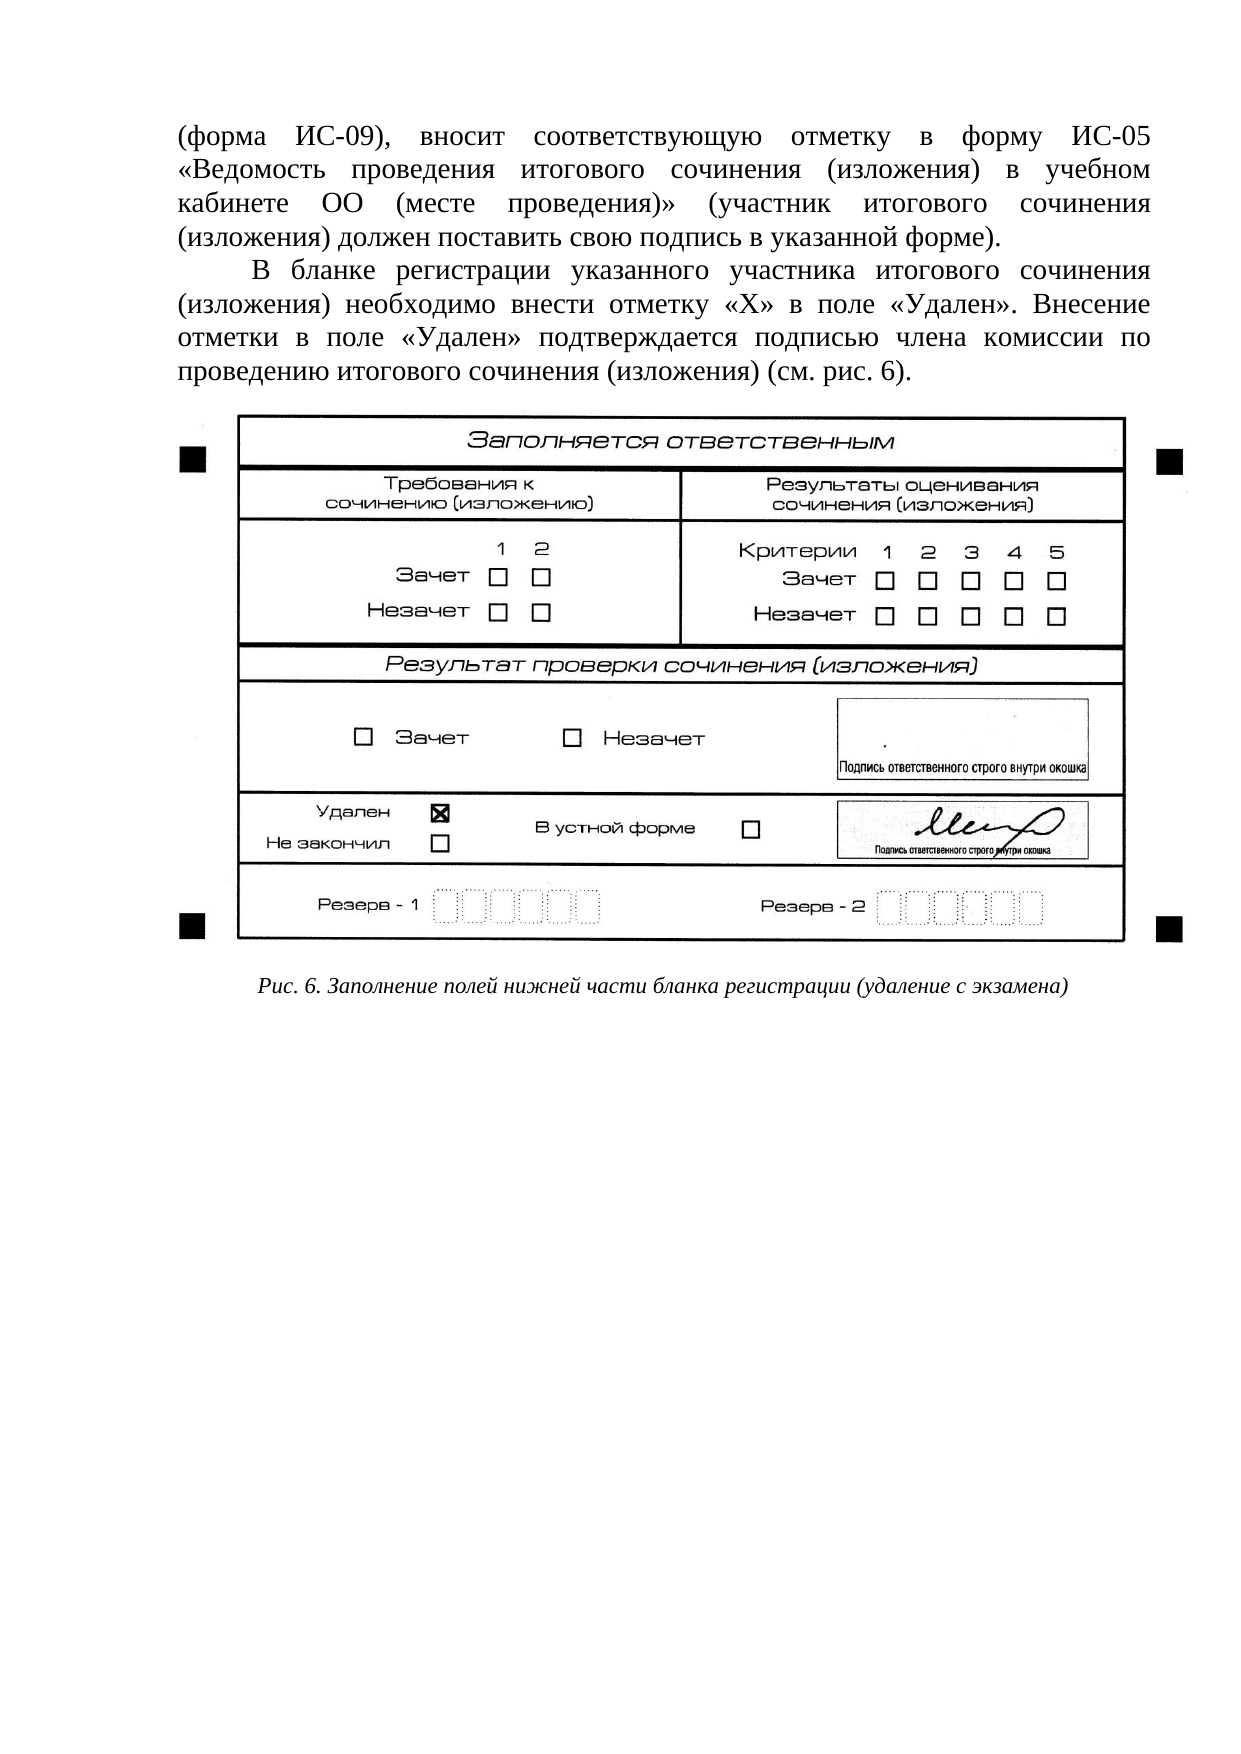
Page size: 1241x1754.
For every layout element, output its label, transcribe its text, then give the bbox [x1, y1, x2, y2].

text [177, 118, 1152, 252]
text В бланке регистрации указанного участника итогового сочинения (изложения) необходимо внести отметку «Х» в поле «Удален». Внесение отметки в поле «Удален» подтверждается подписью члена комиссии по проведению итогового сочинения (изложения) (см. рис. 6). [177, 252, 1152, 386]
text Рис. 6. Заполнение полей нижней части бланка регистрации (удаление с экзамена) [177, 972, 1152, 998]
